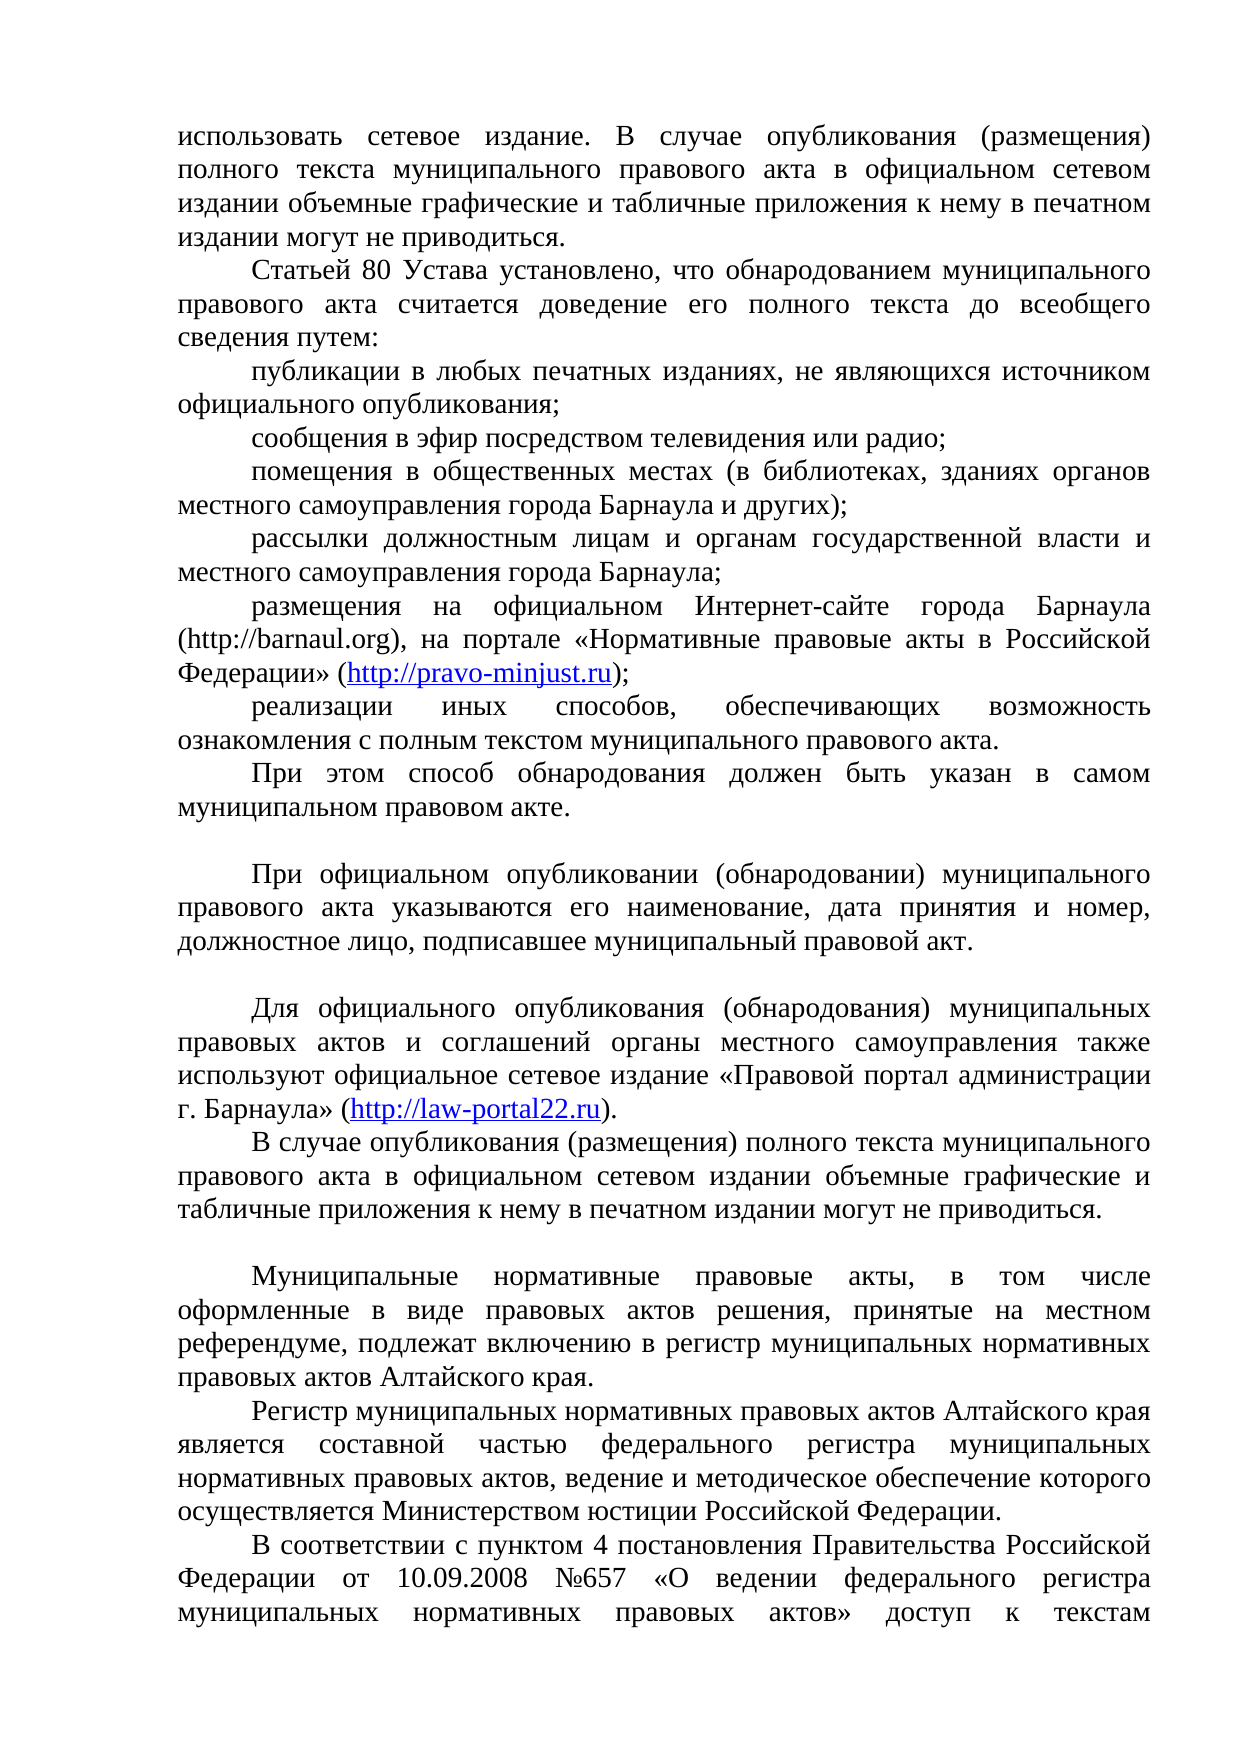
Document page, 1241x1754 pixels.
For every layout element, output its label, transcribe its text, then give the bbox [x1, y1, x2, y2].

text публикации в любых печатных изданиях, не являющихся источником официального опубликования; [177, 353, 1152, 420]
text помещения в общественных местах (в библиотеках, зданиях органов местного самоуправления города Барнаула и других); [177, 453, 1152, 521]
text рассылки должностным лицам и органам государственной власти и местного самоуправления города Барнаула; [177, 521, 1152, 588]
text реализации иных способов, обеспечивающих возможность ознакомления с полным текстом муниципального правового акта. [177, 688, 1152, 755]
text При этом способ обнародования должен быть указан в самом муниципальном правовом акте. [177, 755, 1152, 822]
text Муниципальные нормативные правовые акты, в том числе оформленные в виде правовых актов решения, принятые на местном референдуме, подлежат включению в регистр муниципальных нормативных правовых актов Алтайского края. [177, 1258, 1152, 1393]
text В случае опубликования (размещения) полного текста муниципального правового акта в официальном сетевом издании объемные графические и табличные приложения к нему в печатном издании могут не приводиться. [177, 1124, 1152, 1225]
text размещения на официальном Интернет-сайте города Барнаула (http://barnaul.org), на портале «Нормативные правовые акты в Российской Федерации» (http://pravo-minjust.ru); [177, 588, 1152, 688]
text Регистр муниципальных нормативных правовых актов Алтайского края является составной частью федерального регистра муниципальных нормативных правовых актов, ведение и методическое обеспечение которого осуществляется Министерством юстиции Российской Федерации. [177, 1393, 1152, 1527]
text Статьей 80 Устава установлено, что обнародованием муниципального правового акта считается доведение его полного текста до всеобщего сведения путем: [177, 252, 1152, 353]
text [177, 118, 1152, 252]
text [177, 1527, 1152, 1627]
text сообщения в эфир посредством телевидения или радио; [177, 420, 1152, 453]
text При официальном опубликовании (обнародовании) муниципального правового акта указываются его наименование, дата принятия и номер, должностное лицо, подписавшее муниципальный правовой акт. [177, 856, 1152, 957]
text Для официального опубликования (обнародования) муниципальных правовых актов и соглашений органы местного самоуправления также используют официальное сетевое издание «Правовой портал администрации г. Барнаула» (http://law-portal22.ru). [177, 990, 1152, 1124]
